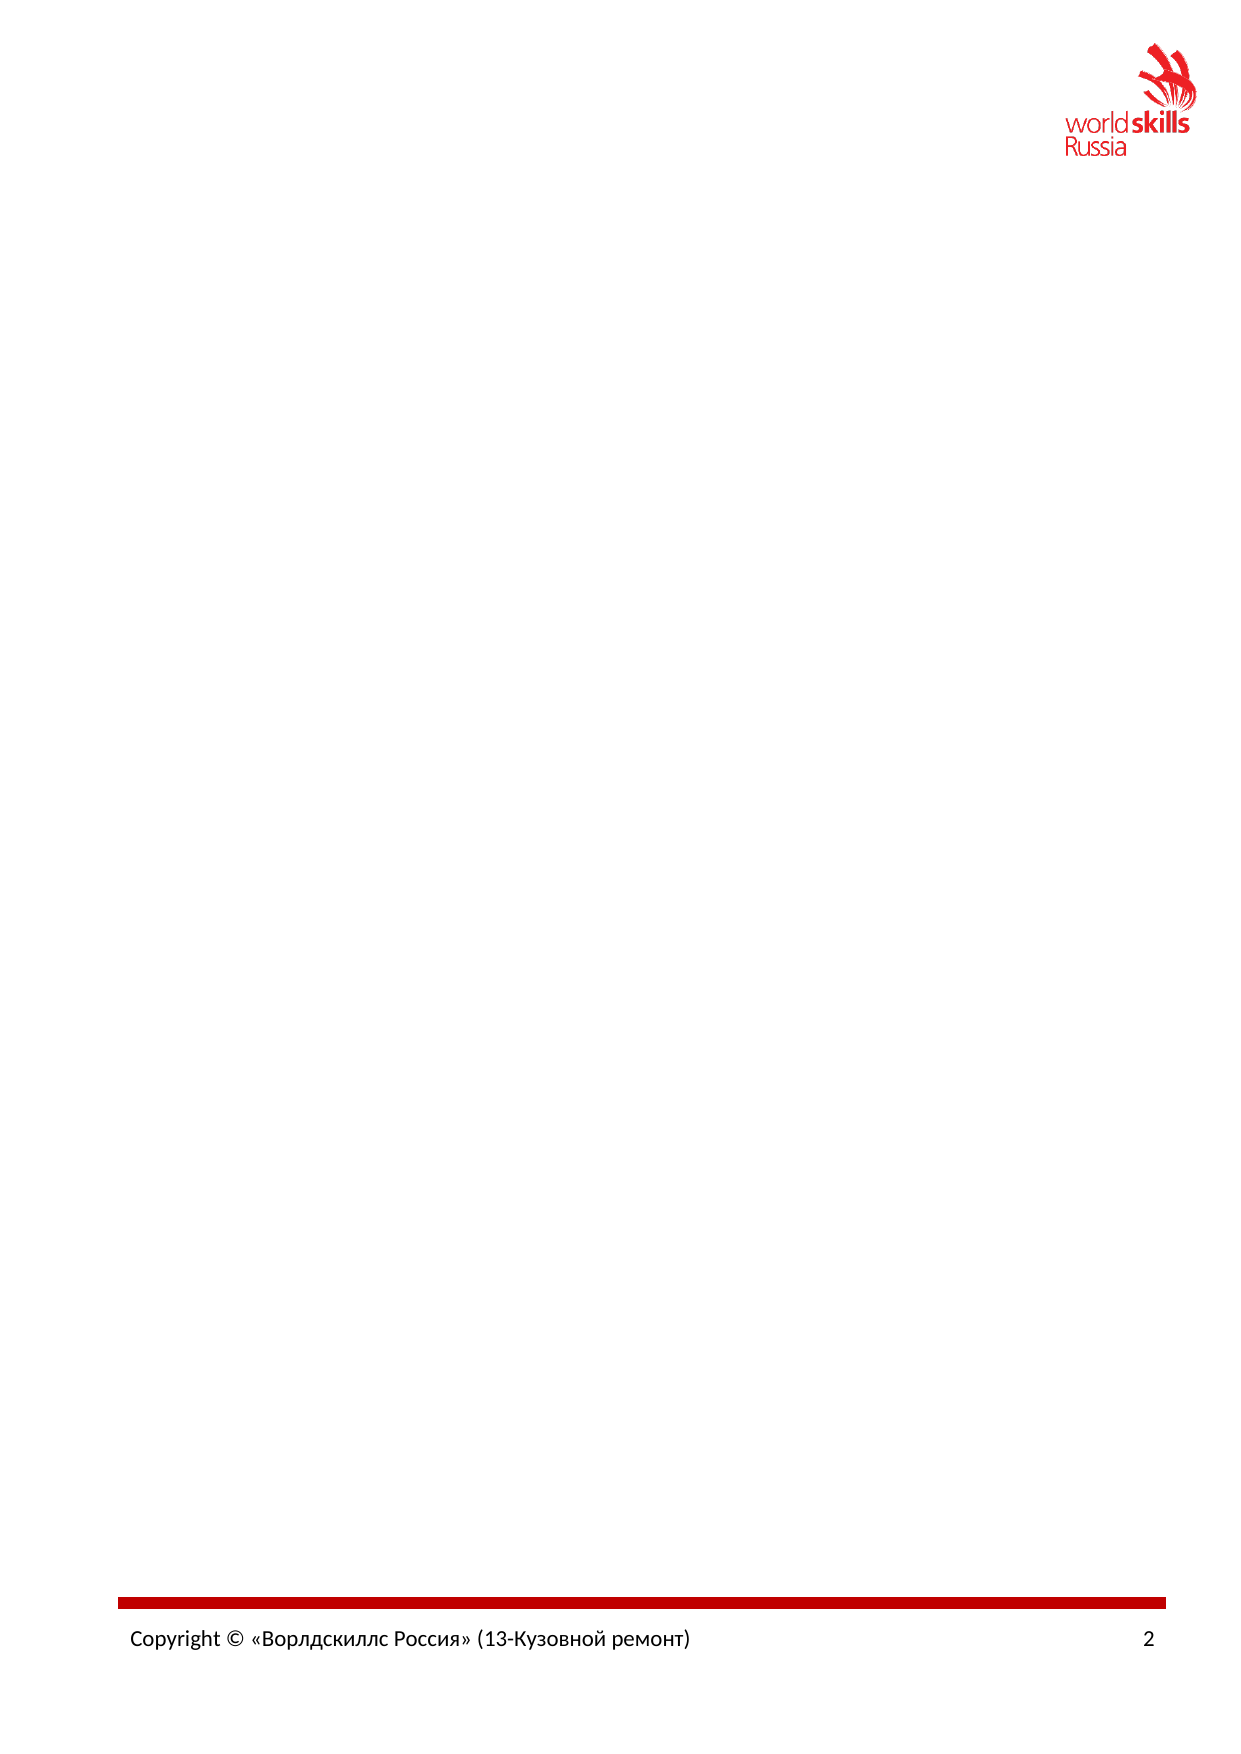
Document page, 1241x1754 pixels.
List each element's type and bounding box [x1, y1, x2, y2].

picture [1065, 43, 1222, 156]
